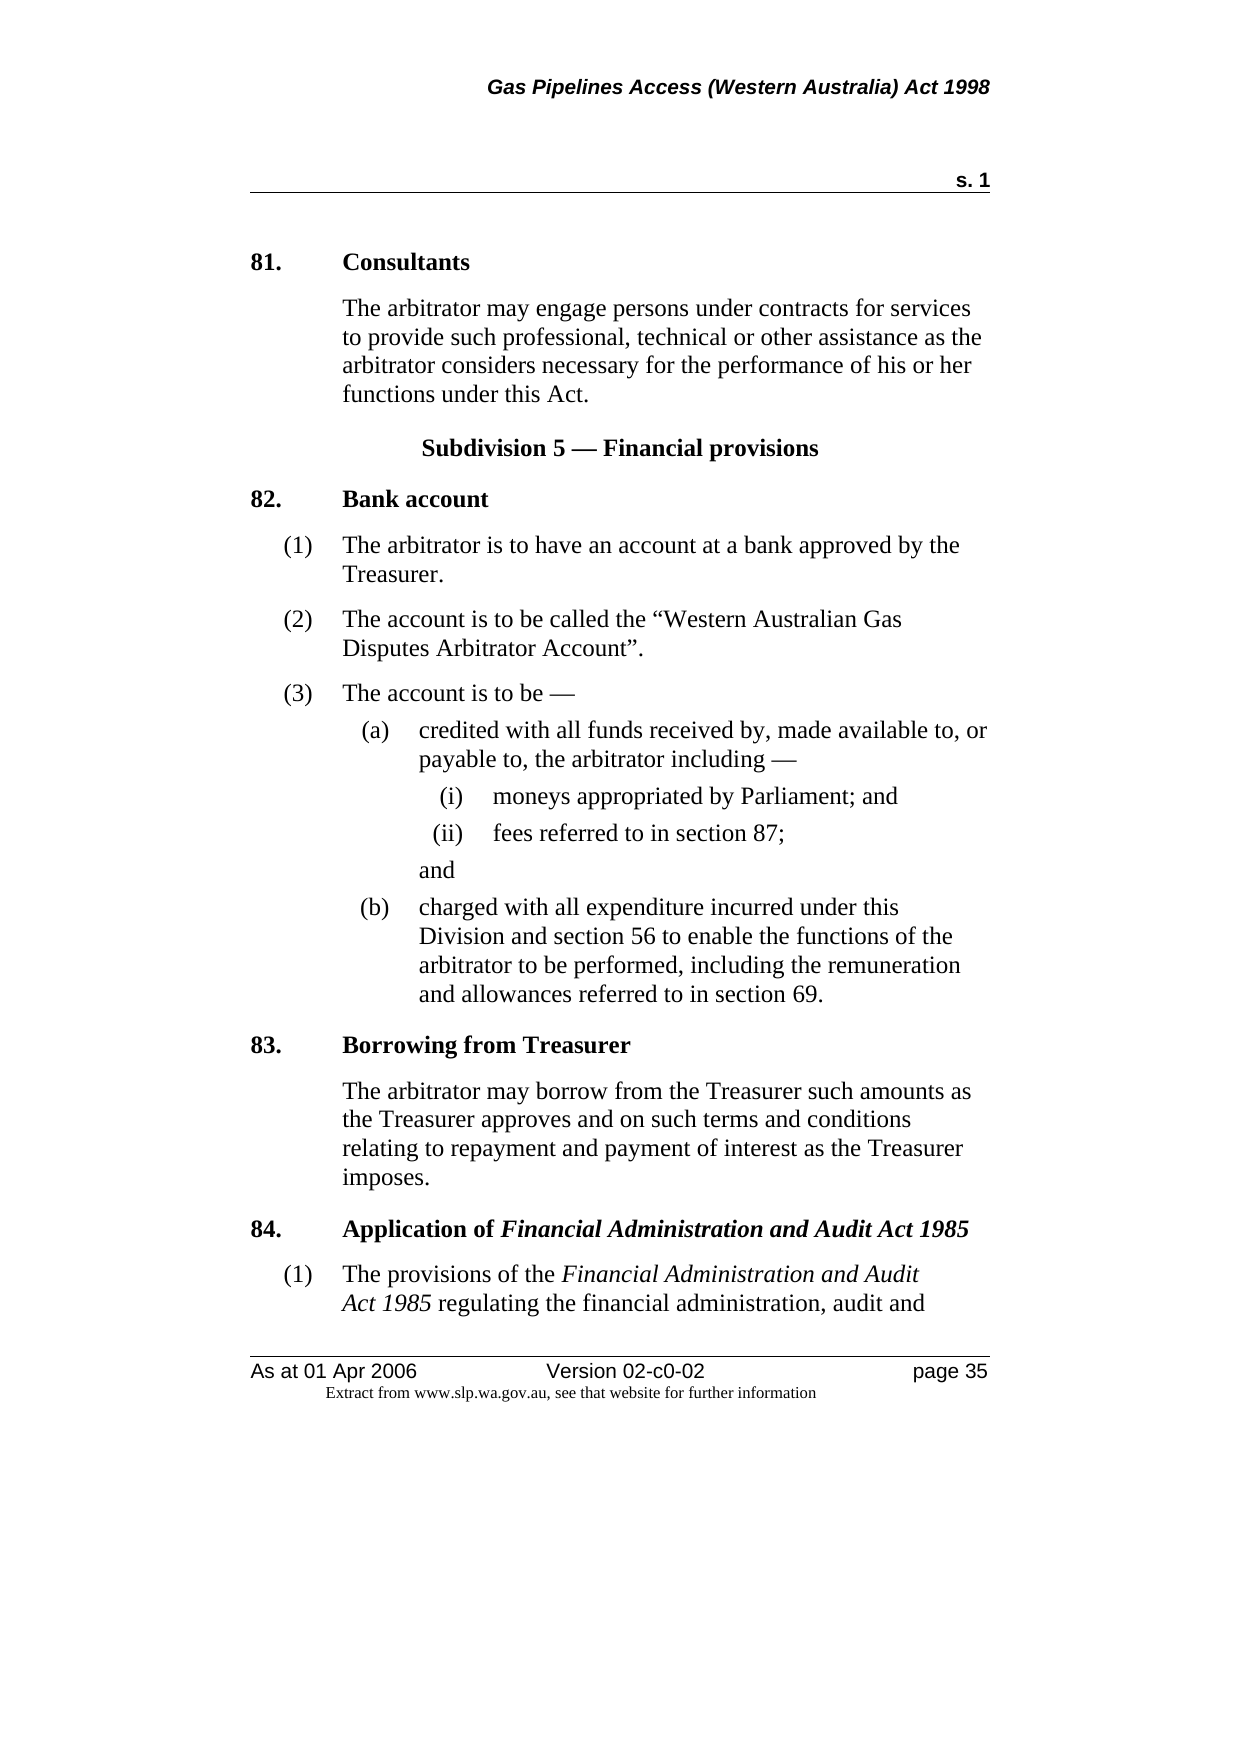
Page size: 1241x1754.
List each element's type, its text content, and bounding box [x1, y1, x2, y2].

subtitle 81. Consultants [250, 247, 990, 276]
text and [250, 855, 990, 884]
subtitle 84. Application of Financial Administration and Audit Act 1985 [250, 1214, 990, 1242]
text (a) credited with all funds received by, made available to, or payable to, the arbitrator including — [250, 715, 990, 773]
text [250, 1259, 990, 1317]
text (ii) fees referred to in section 87; [250, 818, 990, 847]
subtitle 82. Bank account [250, 484, 990, 513]
text The arbitrator may engage persons under contracts for services to provide such professional, technical or other assistance as the arbitrator considers necessary for the performance of his or her functions under this Act. [250, 293, 990, 408]
text The arbitrator may borrow from the Treasurer such amounts as the Treasurer approves and on such terms and conditions relating to repayment and payment of interest as the Treasurer imposes. [250, 1076, 990, 1191]
text (b) charged with all expenditure incurred under this Division and section 56 to enable the functions of the arbitrator to be performed, including the remuneration and allowances referred to in section 69. [250, 892, 990, 1007]
subtitle Subdivision 5 — Financial provisions [250, 433, 990, 462]
text (i) moneys appropriated by Parliament; and [250, 781, 990, 810]
text (1) The arbitrator is to have an account at a bank approved by the Treasurer. [250, 530, 990, 587]
text (3) The account is to be — [250, 678, 990, 707]
subtitle 83. Borrowing from Treasurer [250, 1030, 990, 1059]
text (2) The account is to be called the “Western Australian Gas Disputes Arbitrator Account”. [250, 604, 990, 662]
